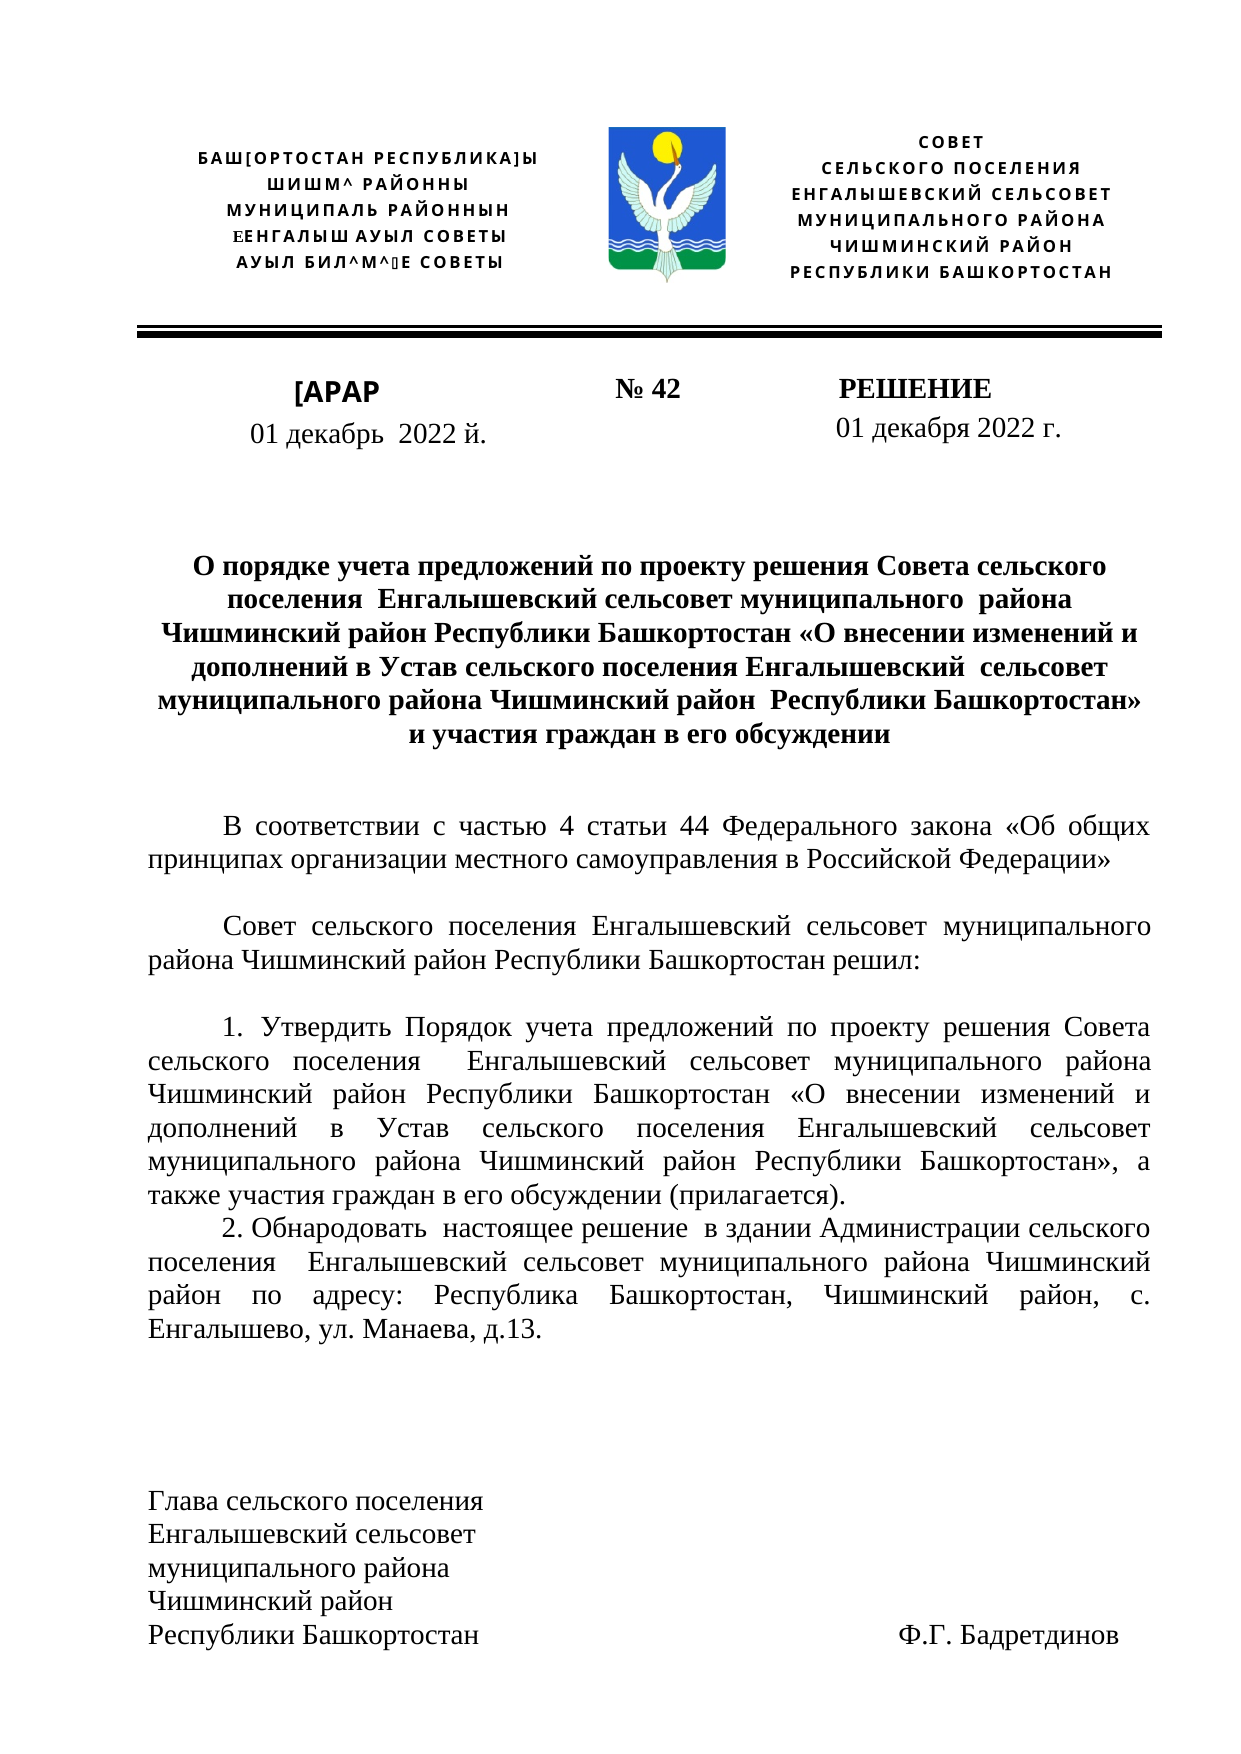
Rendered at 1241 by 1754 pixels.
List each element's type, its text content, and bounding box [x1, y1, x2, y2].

table_header [597, 89, 739, 325]
table_header № 42 [537, 371, 751, 514]
text Енгалышевский сельсовет [148, 1516, 1152, 1550]
picture [608, 127, 726, 283]
text муниципального района [148, 1550, 1152, 1583]
text Совет сельского поселения Енгалышевский сельсовет муниципального района Чишминский район Республики Башкортостан решил: [148, 908, 1152, 976]
list Утвердить Порядок учета предложений по проекту решения Совета сельского поселения Енгалышевский сельсовет муниципального района Чишминский район Республики Башкортостан «О внесении изменений и дополнений в Устав сельского поселения Енгалышевский сельсовет муниципального района Чишминский район Республики Башкортостан», а также участия граждан в его обсуждении (прилагается). [148, 1009, 1152, 1210]
table_header решение 01 декабря 2022 г. [751, 371, 1102, 514]
table_header [арар 01 декабрь 2022 й. [136, 371, 537, 514]
text О порядке учета предложений по проекту решения Совета сельского поселения Енгалышевский сельсовет муниципального района Чишминский район Республики Башкортостан «О внесении изменений и дополнений в Устав сельского поселения Енгалышевский сельсовет муниципального района Чишминский район Республики Башкортостан» и участия граждан в его обсуждении [148, 548, 1152, 749]
table_header Баш[ортостан Республика]ы Шишм^ районны МУНИЦИПАЛЬ районнын ЕЕнгалыш ауыл советы ауыл биЛ^м^е советы [137, 89, 597, 325]
text 2. Обнародовать настоящее решение в здании Администрации сельского поселения Енгалышевский сельсовет муниципального района Чишминский район по адресу: Республика Башкортостан, Чишминский район, с. Енгалышево, ул. Манаева, д.13. [148, 1210, 1152, 1344]
text Чишминский район [148, 1583, 1152, 1617]
text В соответствии с частью 4 статьи 44 Федерального закона «Об общих принципах организации местного самоуправления в Российской Федерации» [148, 808, 1152, 875]
table_header СОВЕТ СЕЛЬСКОГО ПОСЕЛЕНИЯ Енгалышевский сельсовет МУНИЦИПАЛЬНОГО РАЙОНА ЧишминскИЙ район Республики Башкортостан [739, 89, 1162, 325]
text Республики Башкортостан Ф.Г. Бадретдинов [148, 1617, 1152, 1650]
text Глава сельского поселения [148, 1483, 1152, 1516]
